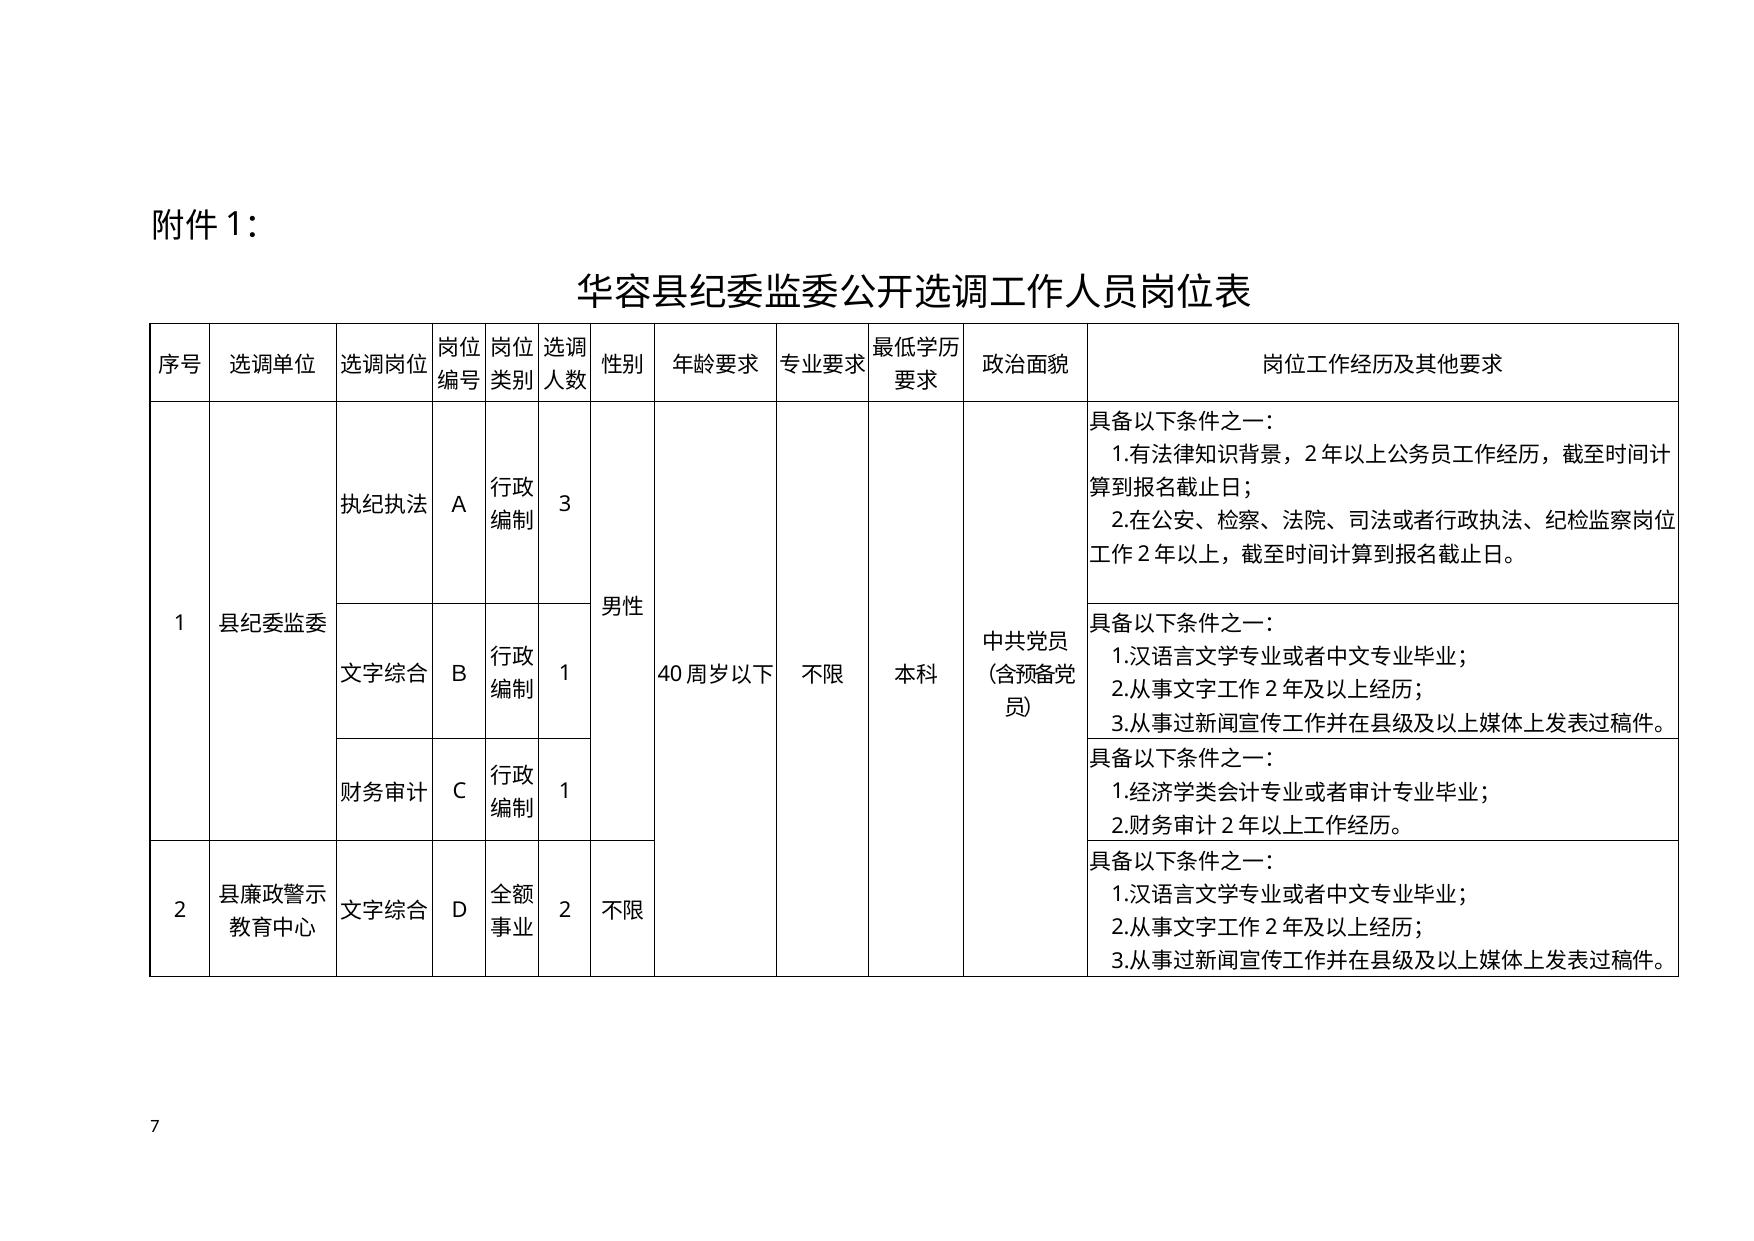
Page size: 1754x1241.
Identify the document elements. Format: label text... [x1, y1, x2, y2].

table_cell 2 [539, 841, 590, 976]
table_cell 性别 [591, 324, 654, 401]
table_cell 全额事业 [486, 841, 538, 976]
table_cell 执纪执法 [337, 402, 432, 602]
table_cell 行政编制 [486, 402, 538, 602]
table_cell Ａ [433, 402, 485, 602]
table_cell 县廉政警示教育中心 [210, 841, 336, 976]
table_cell 文字综合 [337, 841, 432, 976]
table_cell 1 [151, 402, 209, 840]
table_cell 年龄要求 [655, 324, 776, 401]
table_cell C [433, 739, 485, 840]
table_cell 1 [539, 604, 590, 738]
table_cell 中共党员 （含预备党员） [964, 402, 1087, 976]
table_cell 具备以下条件之一： 1.汉语言文学专业或者中文专业毕业； 2.从事文字工作2年及以上经历； 3.从事过新闻宣传工作并在县级及以上媒体上发表过稿件。 [1088, 841, 1678, 976]
table_cell 具备以下条件之一： 1.经济学类会计专业或者审计专业毕业； 2.财务审计2年以上工作经历。 [1088, 739, 1678, 840]
table_cell 2 [151, 841, 209, 976]
table_cell 1 [539, 739, 590, 840]
table_cell Ｂ [433, 604, 485, 738]
table_cell 3 [539, 402, 590, 602]
table_cell 文字综合 [337, 604, 432, 738]
table_cell 最低学历要求 [869, 324, 963, 401]
table_cell 不限 [777, 402, 868, 976]
table_cell 岗位类别 [486, 324, 538, 401]
table_cell 行政编制 [486, 604, 538, 738]
table_cell 选调人数 [539, 324, 590, 401]
table_cell 具备以下条件之一： 1.有法律知识背景，2年以上公务员工作经历，截至时间计算到报名截止日； 2.在公安、检察、法院、司法或者行政执法、纪检监察岗位工作2年以上，截至时间计算到报名截止日。 [1088, 402, 1678, 602]
table_cell D [433, 841, 485, 976]
table_cell 岗位工作经历及其他要求 [1088, 324, 1678, 401]
table_header 附件1： 华容县纪委监委公开选调工作人员岗位表 [150, 188, 1678, 323]
table_cell 政治面貌 [964, 324, 1087, 401]
table_cell 专业要求 [777, 324, 868, 401]
table_cell 本科 [869, 402, 963, 976]
table_cell 不限 [591, 841, 654, 976]
table_cell 县纪委监委 [210, 402, 336, 840]
table_cell 选调单位 [210, 324, 336, 401]
table_cell 男性 [591, 402, 654, 840]
table_cell 40周岁以下 [655, 402, 776, 976]
table_cell 选调岗位 [337, 324, 432, 401]
table_cell 岗位编号 [433, 324, 485, 401]
table_cell 序号 [151, 324, 209, 401]
table_cell 行政编制 [486, 739, 538, 840]
table_cell 财务审计 [337, 739, 432, 840]
table_cell 具备以下条件之一： 1.汉语言文学专业或者中文专业毕业； 2.从事文字工作2年及以上经历； 3.从事过新闻宣传工作并在县级及以上媒体上发表过稿件。 [1088, 604, 1678, 738]
